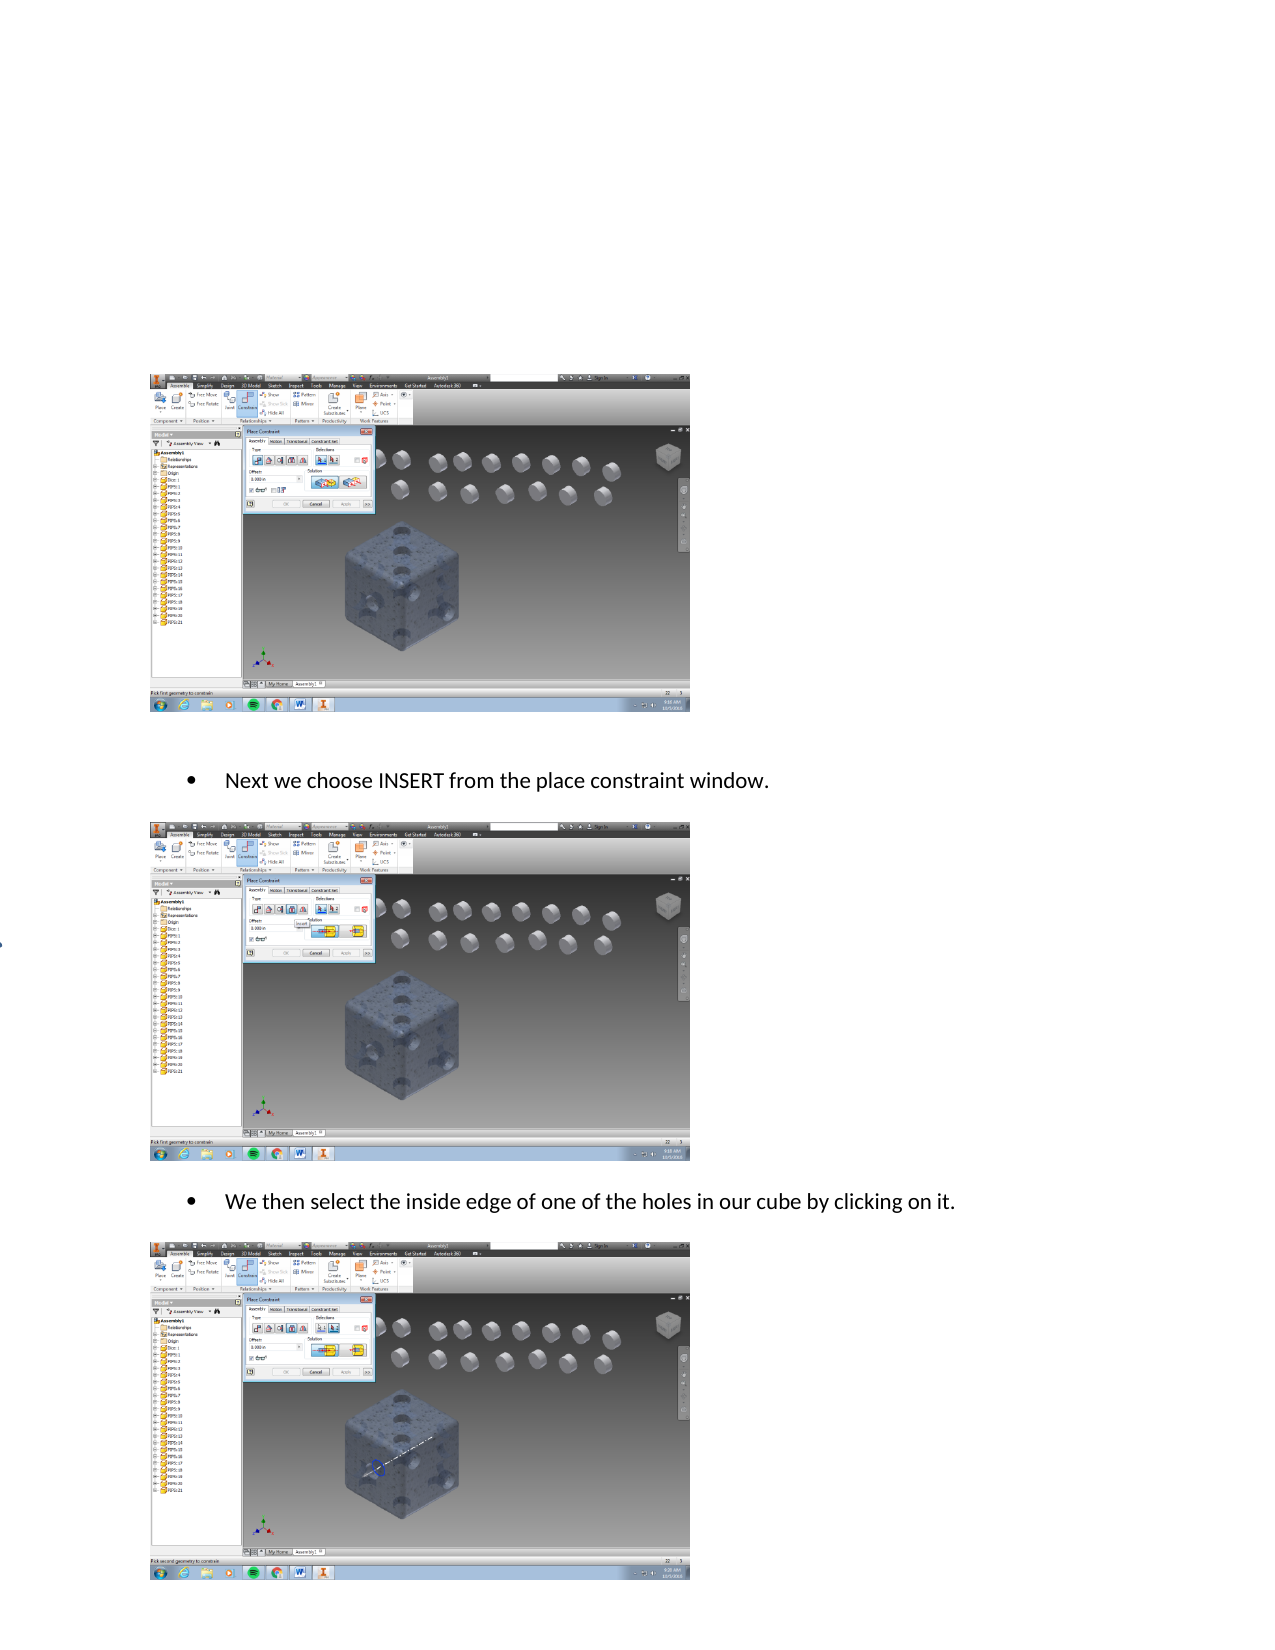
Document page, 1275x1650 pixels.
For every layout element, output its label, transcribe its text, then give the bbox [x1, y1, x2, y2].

picture [150, 822, 690, 1161]
picture [150, 374, 690, 712]
list We then select the inside edge of one of the holes in our cube by clicking on it. [187, 1187, 1125, 1215]
list Next we choose INSERT from the place constraint window. [187, 766, 1125, 794]
picture [150, 1242, 690, 1580]
